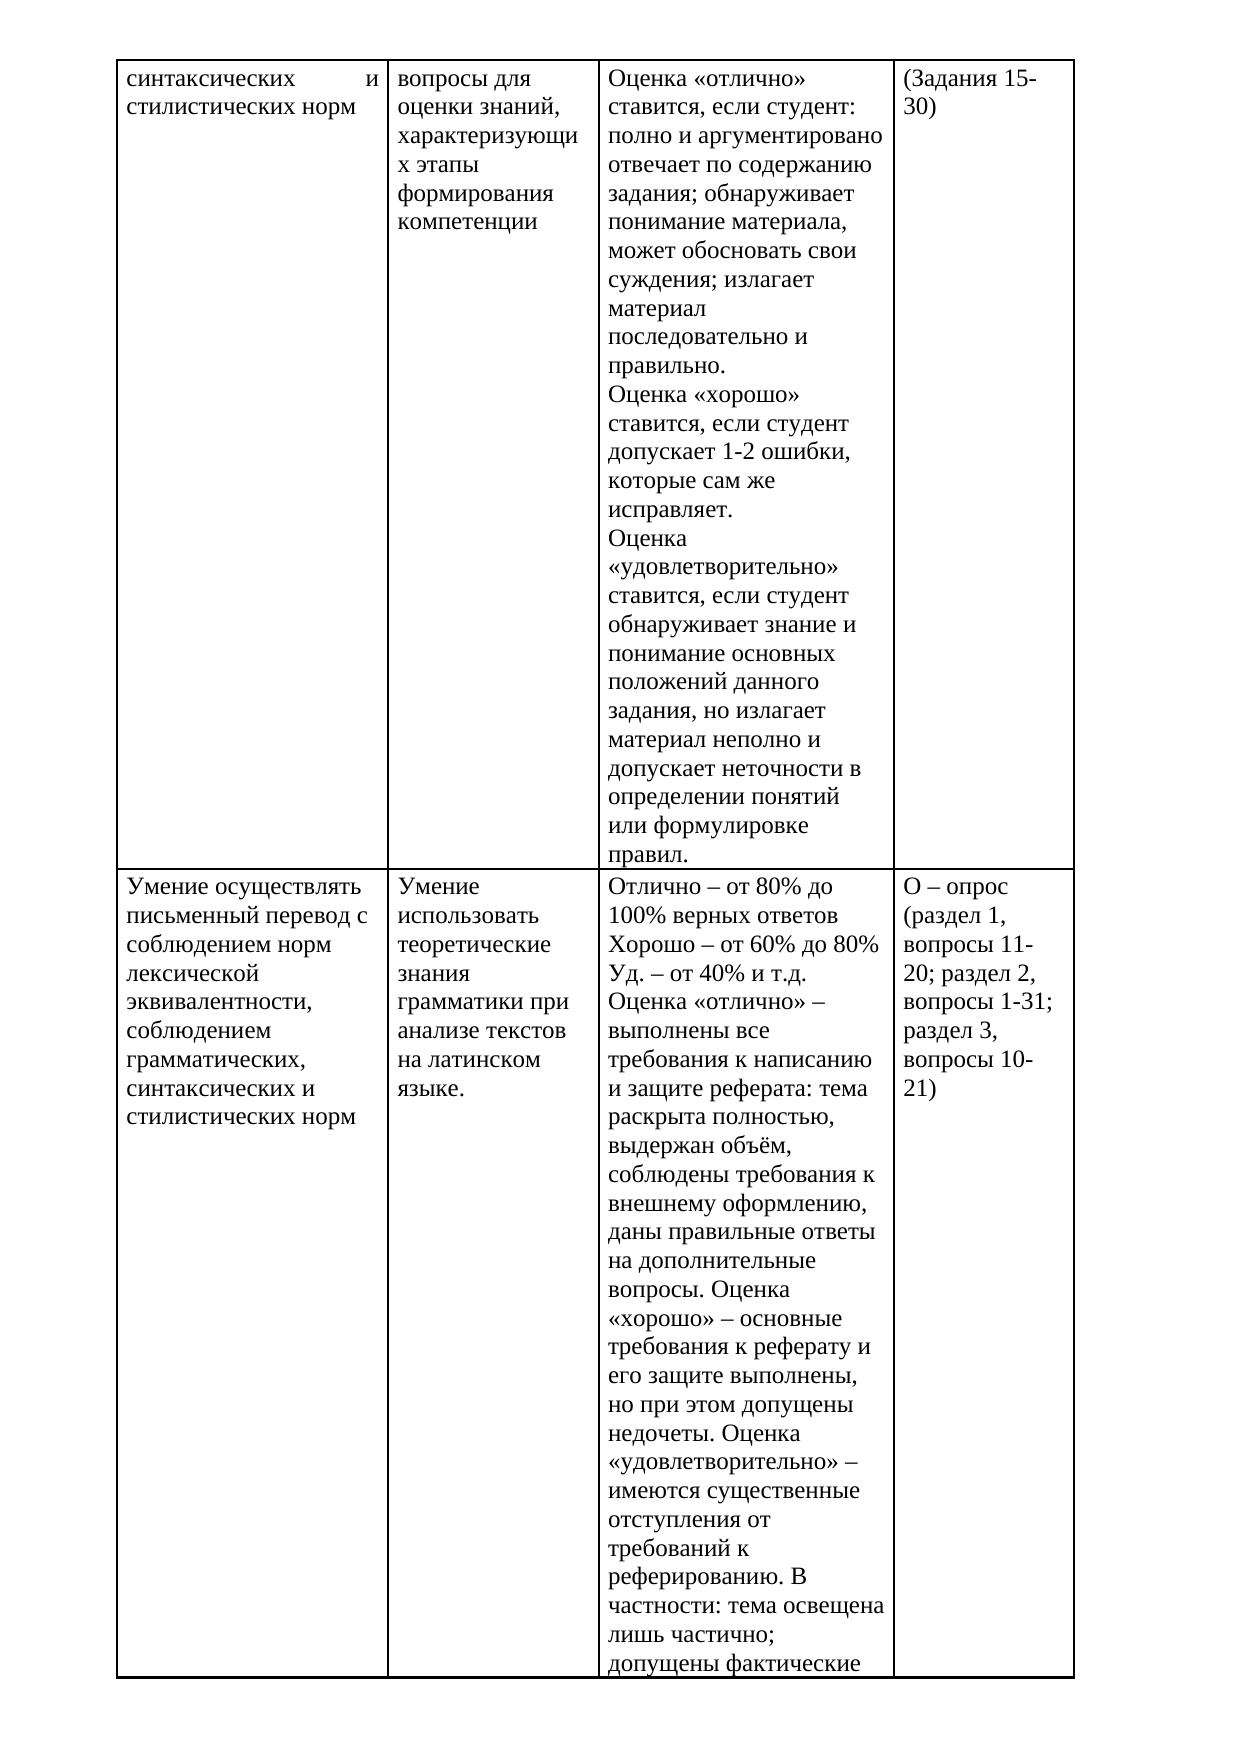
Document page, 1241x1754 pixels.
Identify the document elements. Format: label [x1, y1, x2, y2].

table_cell [118, 61, 387, 868]
table_cell [600, 61, 893, 868]
table_cell [389, 870, 598, 1676]
table_cell [389, 61, 598, 868]
table_cell [895, 61, 1073, 868]
table_cell [118, 870, 387, 1676]
table_cell [600, 870, 893, 1676]
table_cell [895, 870, 1073, 1676]
